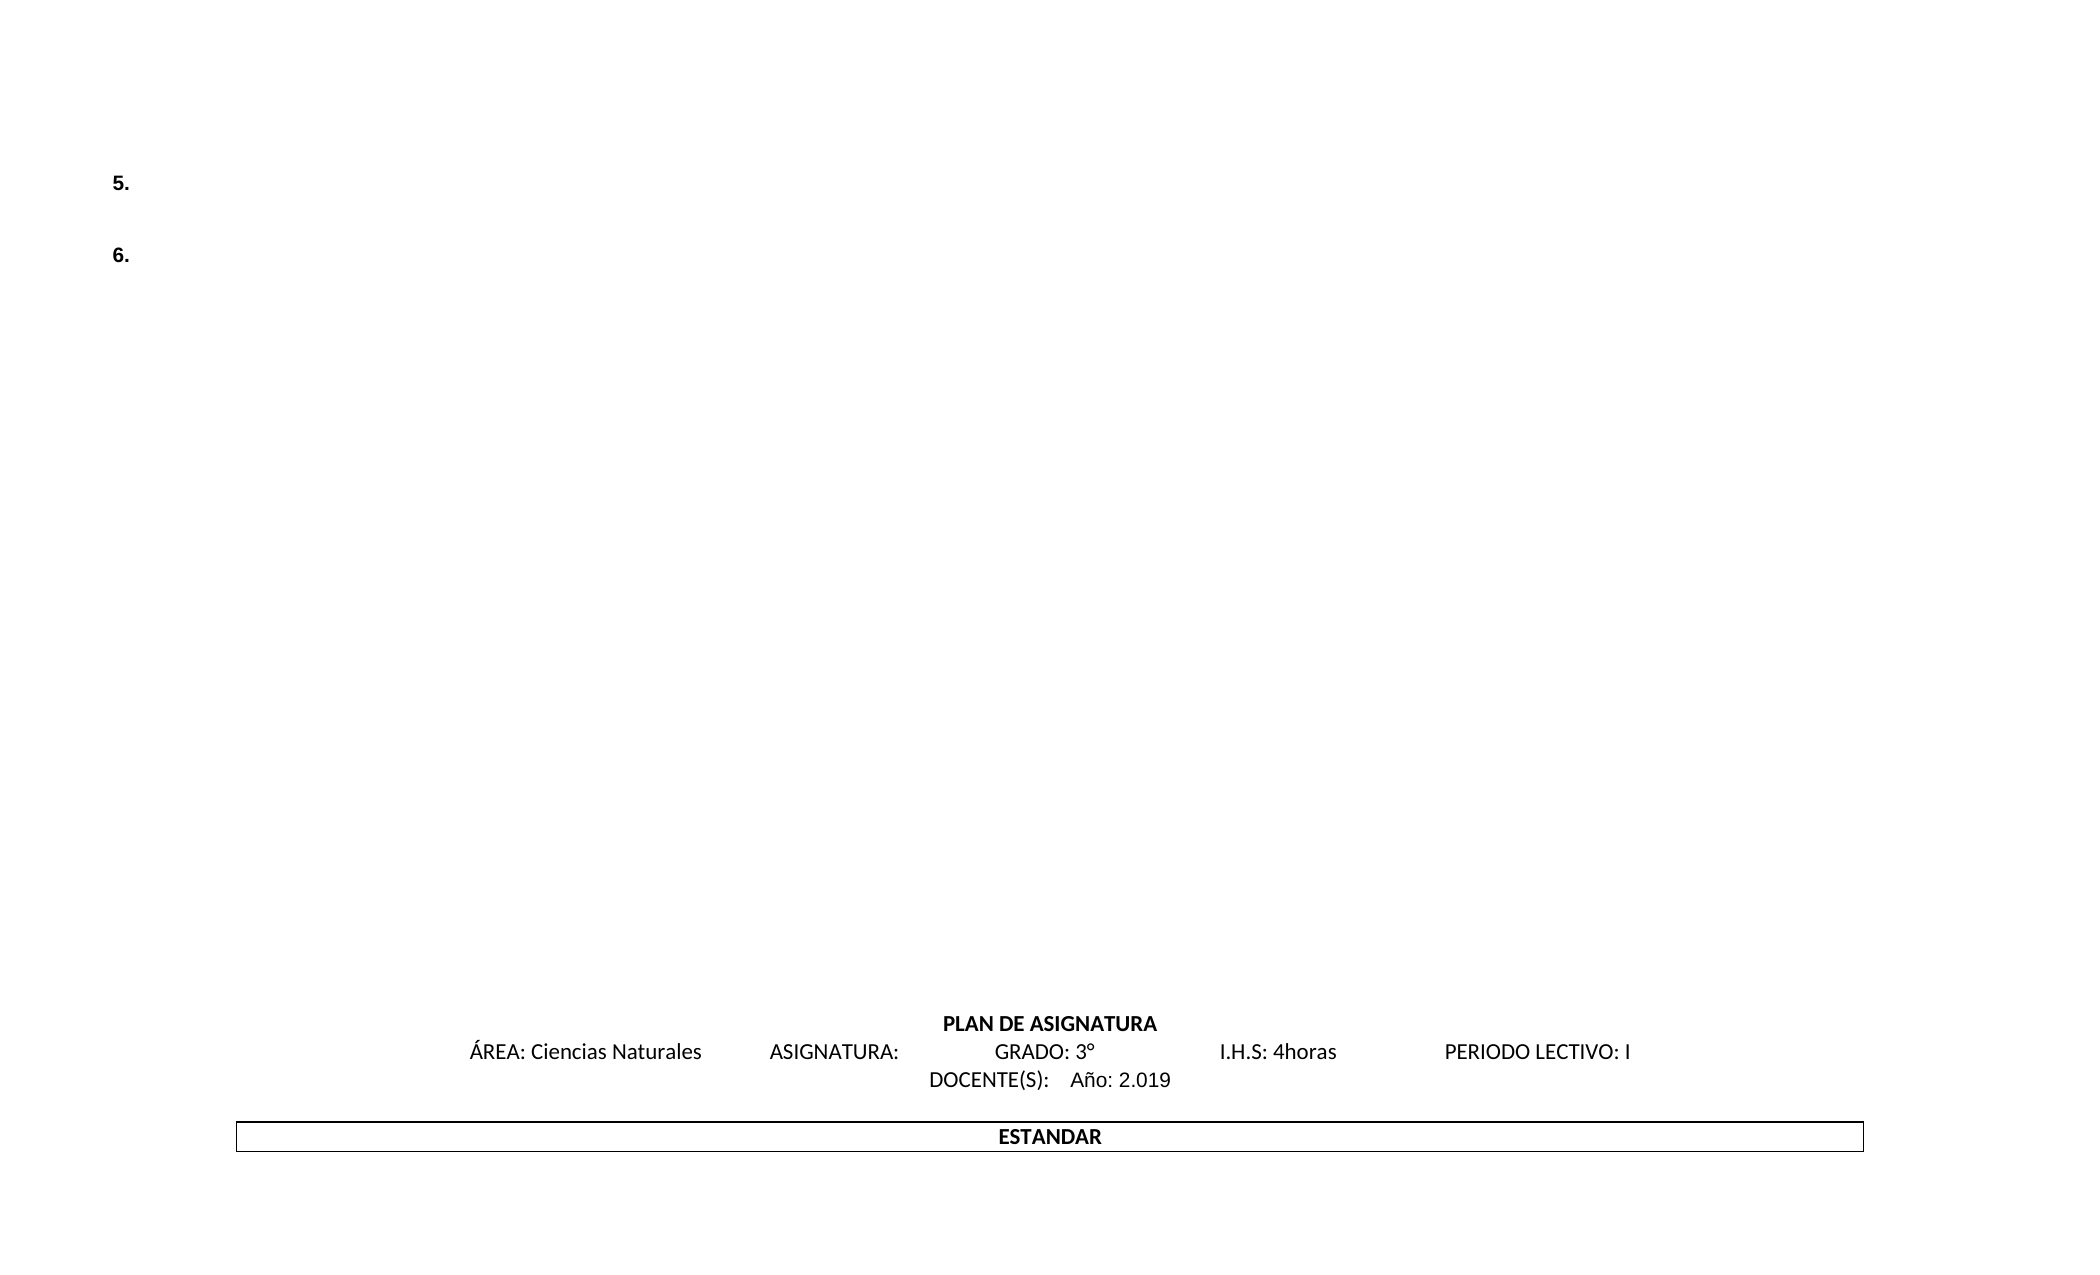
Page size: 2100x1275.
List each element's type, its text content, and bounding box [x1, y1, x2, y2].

text PLAN DE ASIGNATURA [75, 1009, 2025, 1037]
table_header ESTANDAR [237, 1123, 1863, 1151]
text ÁREA: Ciencias Naturales ASIGNATURA: GRADO: 3° I.H.S: 4horas PERIODO LECTIVO: I [75, 1037, 2025, 1065]
text DOCENTE(S): Año: 2.019 [75, 1065, 2025, 1093]
